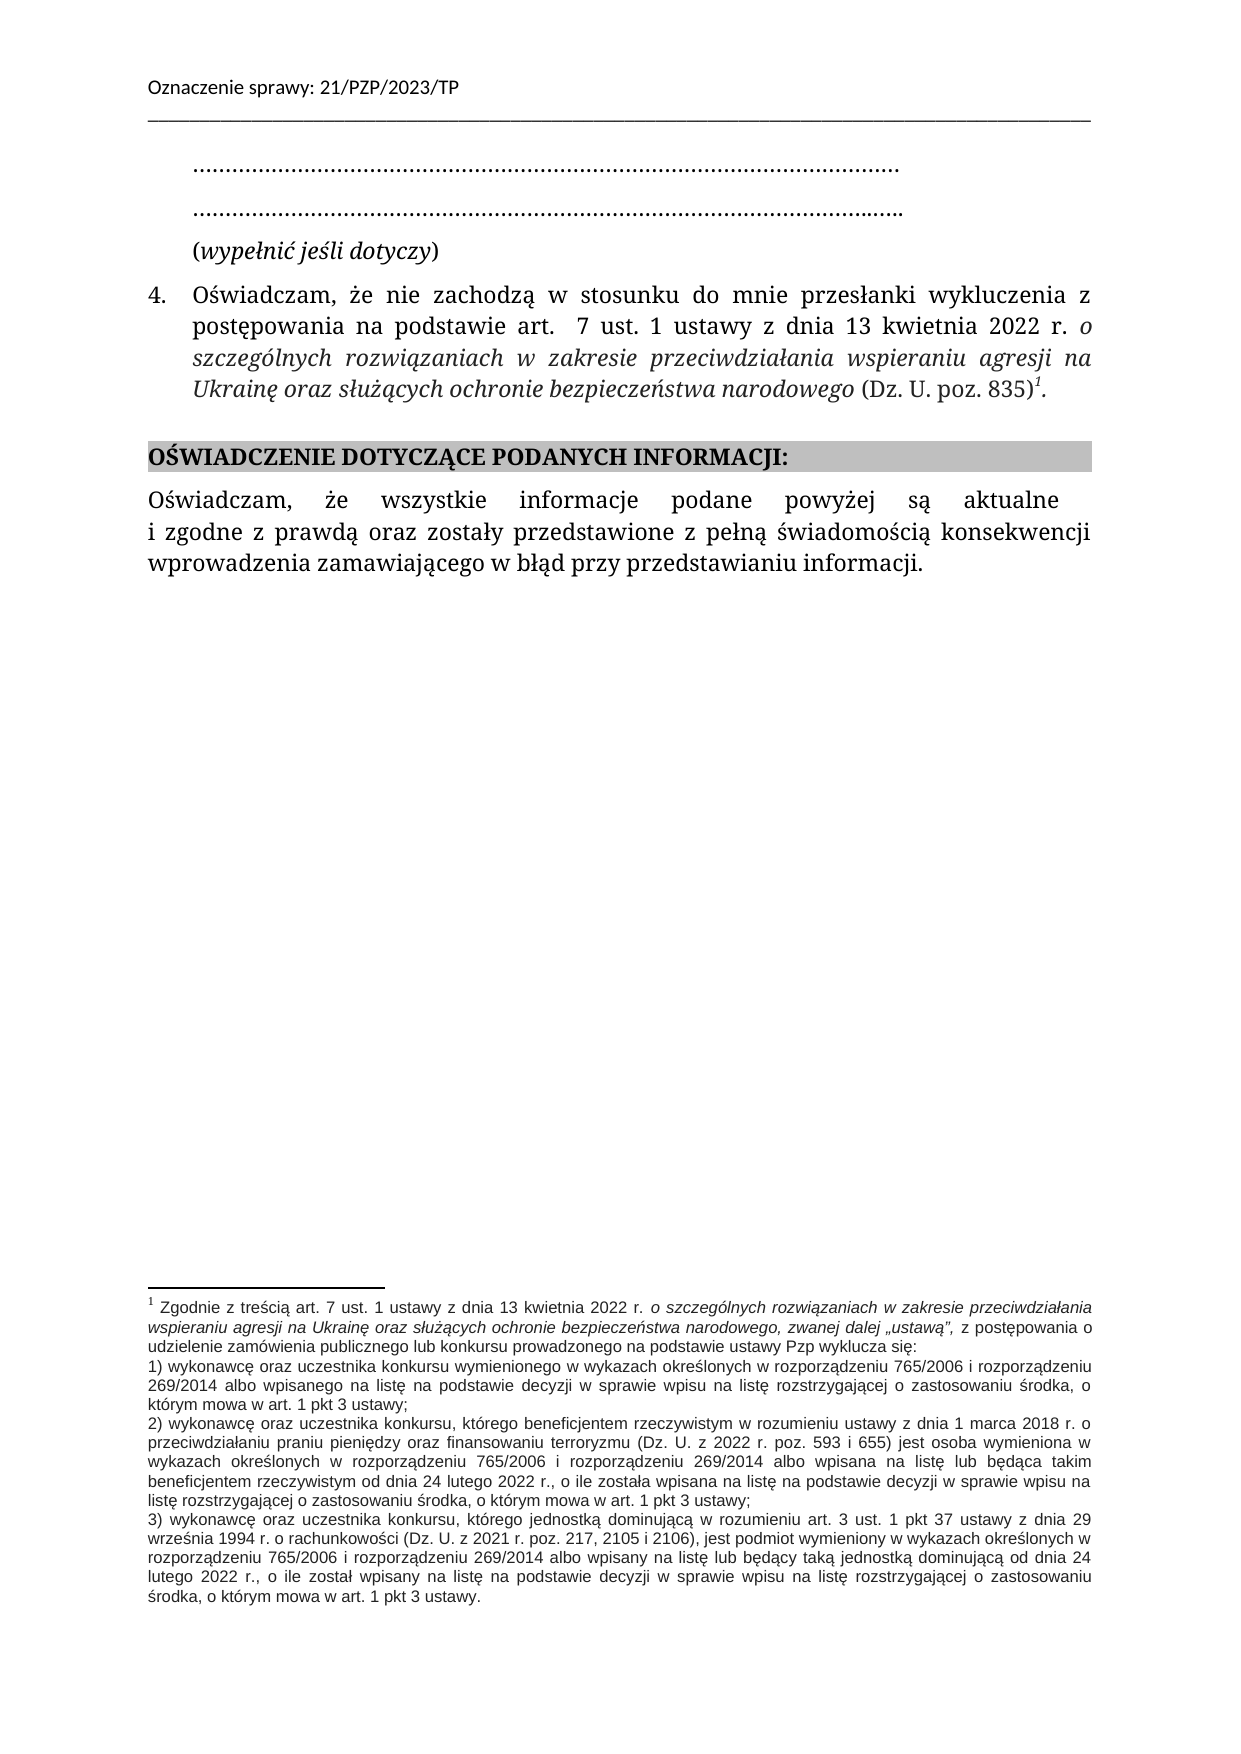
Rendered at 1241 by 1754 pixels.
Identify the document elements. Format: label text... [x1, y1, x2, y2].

text (wypełnić jeśli dotyczy) [192, 235, 1092, 266]
text …………………………………………………………………………………………..….. [192, 191, 1092, 223]
text ……………………………………………………………………………………………… [192, 148, 1092, 179]
list Oświadczam, że nie zachodzą w stosunku do mnie przesłanki wykluczenia z postępowania na podstawie art. 7 ust. 1 ustawy z dnia 13 kwietnia 2022 r. o szczególnych rozwiązaniach w zakresie przeciwdziałania wspieraniu agresji na Ukrainę oraz służących ochronie bezpieczeństwa narodowego (Dz. U. poz. 835). [148, 279, 1092, 404]
text Oświadczam, że wszystkie informacje podane powyżej są aktualne i zgodne z prawdą oraz zostały przedstawione z pełną świadomością konsekwencji wprowadzenia zamawiającego w błąd przy przedstawianiu informacji. [148, 484, 1092, 578]
text OŚWIADCZENIE DOTYCZĄCE PODANYCH INFORMACJI: [148, 441, 1092, 472]
